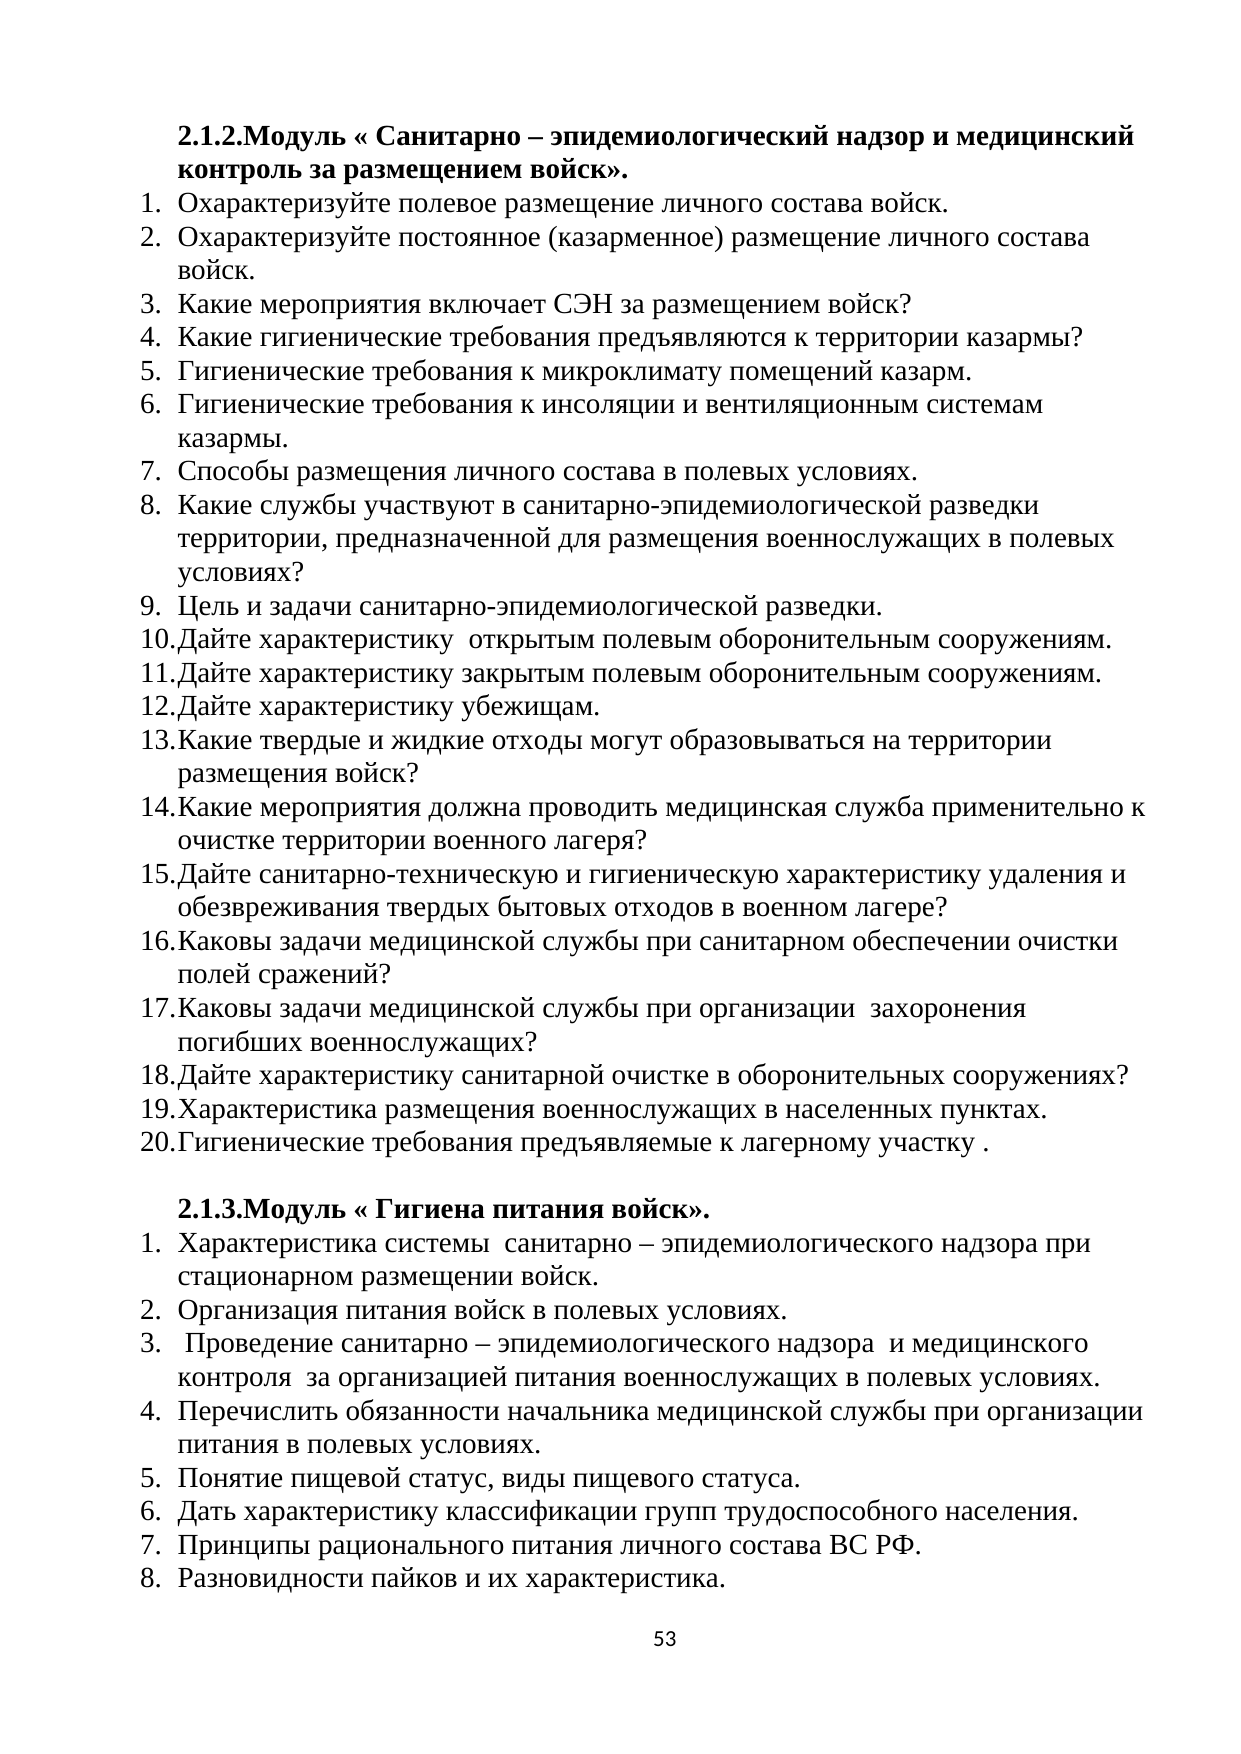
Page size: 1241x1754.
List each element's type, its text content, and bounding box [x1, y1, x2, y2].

list Дайте характеристику закрытым полевым оборонительным сооружениям. [140, 655, 1152, 688]
text 2.1.2.Модуль « Санитарно – эпидемиологический надзор и медицинский контроль за размещением войск». [177, 118, 1152, 185]
list Каковы задачи медицинской службы при организации захоронения погибших военнослужащих? [140, 990, 1152, 1057]
list Охарактеризуйте полевое размещение личного состава войск. [140, 185, 1152, 219]
list Какие службы участвуют в санитарно-эпидемиологической разведки территории, предназначенной для размещения военнослужащих в полевых условиях? [140, 487, 1152, 588]
list Дать характеристику классификации групп трудоспособного населения. [140, 1493, 1152, 1527]
list Разновидности пайков и их характеристика. [140, 1560, 1152, 1594]
list Перечислить обязанности начальника медицинской службы при организации питания в полевых условиях. [140, 1393, 1152, 1460]
list Проведение санитарно – эпидемиологического надзора и медицинского контроля за организацией питания военнослужащих в полевых условиях. [140, 1326, 1152, 1393]
list Какие твердые и жидкие отходы могут образовываться на территории размещения войск? [140, 722, 1152, 789]
list Способы размещения личного состава в полевых условиях. [140, 453, 1152, 487]
list Охарактеризуйте постоянное (казарменное) размещение личного состава войск. [140, 219, 1152, 286]
list Характеристика размещения военнослужащих в населенных пунктах. [140, 1091, 1152, 1124]
list Дайте характеристику открытым полевым оборонительным сооружениям. [140, 621, 1152, 655]
list Понятие пищевой статус, виды пищевого статуса. [140, 1460, 1152, 1493]
list Какие гигиенические требования предъявляются к территории казармы? [140, 319, 1152, 353]
list Принципы рационального питания личного состава ВС РФ. [140, 1527, 1152, 1560]
list Дайте санитарно-техническую и гигиеническую характеристику удаления и обезвреживания твердых бытовых отходов в военном лагере? [140, 856, 1152, 923]
list Гигиенические требования предъявляемые к лагерному участку . [140, 1124, 1152, 1158]
list Гигиенические требования к микроклимату помещений казарм. [140, 353, 1152, 386]
list Какие мероприятия должна проводить медицинская служба применительно к очистке территории военного лагеря? [140, 789, 1152, 856]
list Какие мероприятия включает СЭН за размещением войск? [140, 286, 1152, 319]
list Организация питания войск в полевых условиях. [140, 1292, 1152, 1326]
list Цель и задачи санитарно-эпидемиологической разведки. [140, 588, 1152, 621]
list Характеристика системы санитарно – эпидемиологического надзора при стационарном размещении войск. [140, 1225, 1152, 1292]
list Каковы задачи медицинской службы при санитарном обеспечении очистки полей сражений? [140, 923, 1152, 990]
list Гигиенические требования к инсоляции и вентиляционным системам казармы. [140, 386, 1152, 453]
list Дайте характеристику санитарной очистке в оборонительных сооружениях? [140, 1057, 1152, 1091]
list Дайте характеристику убежищам. [140, 688, 1152, 722]
text 2.1.3.Модуль « Гигиена питания войск». [177, 1191, 1152, 1225]
